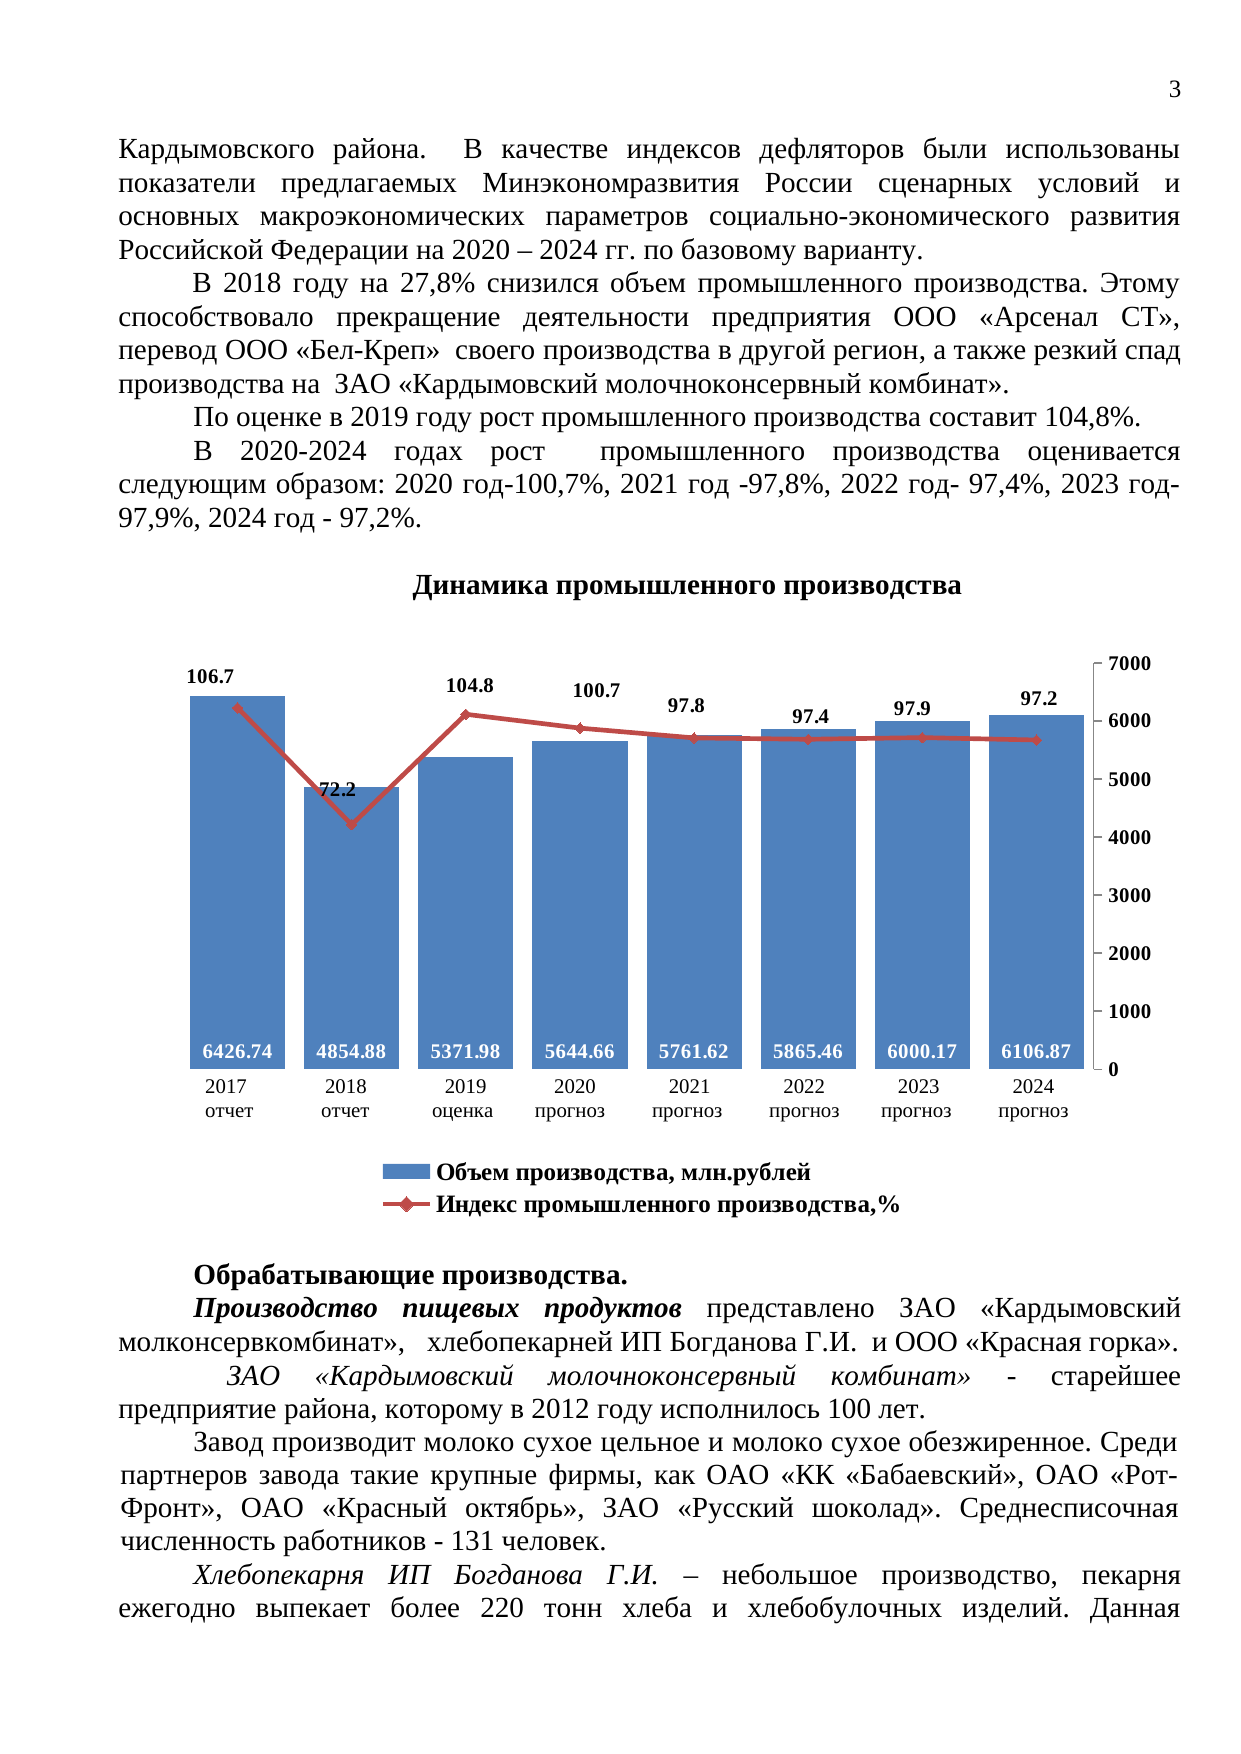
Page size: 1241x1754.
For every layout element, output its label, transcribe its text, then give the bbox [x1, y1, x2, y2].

text Динамика промышленного производства [118, 567, 1181, 601]
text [118, 1557, 1181, 1624]
text ЗАО «Кардымовский молочноконсервный комбинат» - старейшее предприятие района, которому в 2012 году исполнилось 100 лет. [118, 1358, 1181, 1425]
text Обрабатывающие производства. [118, 1257, 1181, 1291]
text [118, 131, 1181, 265]
text В 2020-2024 годах рост промышленного производства оценивается следующим образом: 2020 год-100,7%, 2021 год -97,8%, 2022 год- 97,4%, 2023 год-97,9%, 2024 год - 97,2%. [118, 433, 1181, 534]
text Производство пищевых продуктов представлено ЗАО «Кардымовский молконсервкомбинат», хлебопекарней ИП Богданова Г.И. и ООО «Красная горка». [118, 1291, 1181, 1358]
text По оценке в 2019 году рост промышленного производства составит 104,8%. [118, 399, 1181, 433]
text Завод производит молоко сухое цельное и молоко сухое обезжиренное. Среди партнеров завода такие крупные фирмы, как ОАО «КК «Бабаевский», ОАО «Рот-Фронт», ОАО «Красный октябрь», ЗАО «Русский шоколад». Среднесписочная численность работников - 131 человек. [120, 1425, 1179, 1557]
text В 2018 году на 27,8% снизился объем промышленного производства. Этому способствовало прекращение деятельности предприятия ООО «Арсенал СТ», перевод ООО «Бел-Креп» своего производства в другой регион, а также резкий спад производства на ЗАО «Кардымовский молочноконсервный комбинат». [118, 265, 1181, 399]
